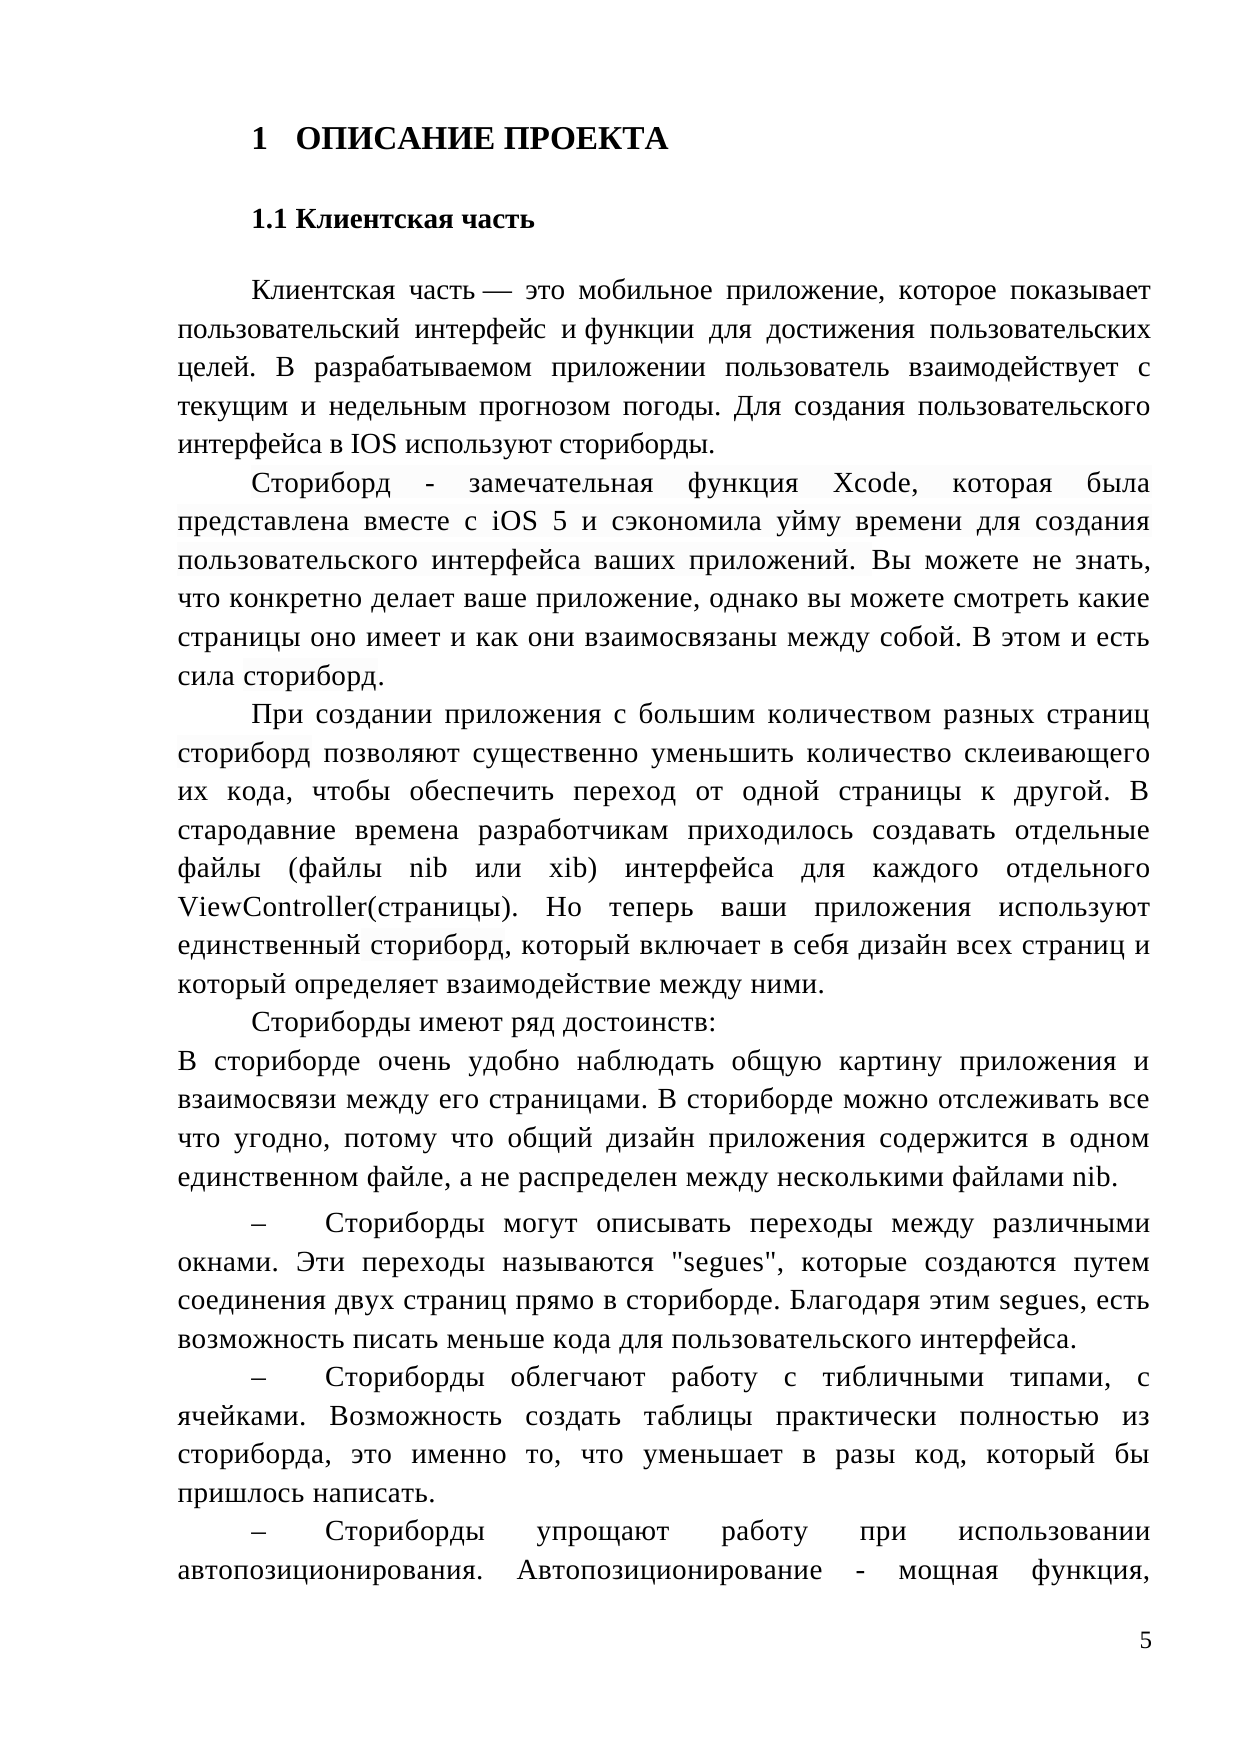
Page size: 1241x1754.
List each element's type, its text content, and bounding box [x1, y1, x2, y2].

list Сториборды облегчают работу с тибличными типами, с ячейками. Возможность создать таблицы практически полностью из сториборда, это именно то, что уменьшает в разы код, который бы пришлось написать. [177, 1359, 1152, 1508]
text В сториборде очень удобно наблюдать общую картину приложения и взаимосвязи между его страницами. В сториборде можно отслеживать все что угодно, потому что общий дизайн приложения содержится в одном единственном файле, а не распределен между несколькими файлами nib. [177, 1043, 1152, 1192]
text Сториборды имеют ряд достоинств: [177, 1004, 1152, 1038]
text При создании приложения с большим количеством разных страниц сториборд позволяют существенно уменьшить количество склеивающего их кода, чтобы обеспечить переход от одной страницы к другой. В стародавние времена разработчикам приходилось создавать отдельные файлы (файлы nib или xib) интерфейса для каждого отдельного ViewController(страницы). Но теперь ваши приложения используют единственный сториборд, который включает в себя дизайн всех страниц и который определяет взаимодействие между ними. [177, 696, 1152, 999]
text Клиентская часть — это мобильное приложение, которое показывает пользовательский интерфейс и функции для достижения пользовательских целей. В разрабатываемом приложении пользователь взаимодействует с текущим и недельным прогнозом погоды. Для создания пользовательского интерфейса в IOS используют сториборды. [177, 421, 1152, 460]
list 1 ОПИСАНИЕ ПРОЕКТА [251, 118, 1152, 156]
text Сториборд - замечательная функция Xcode, которая была представлена вместе с iOS 5 и сэкономила уйму времени для создания пользовательского интерфейса ваших приложений. Вы можете не знать, что конкретно делает ваше приложение, однако вы можете смотреть какие страницы оно имеет и как они взаимосвязаны между собой. В этом и есть сила сториборд. [177, 537, 1152, 691]
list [177, 1513, 1152, 1586]
list Сториборды могут описывать переходы между различными окнами. Эти переходы называются "segues", которые создаются путем соединения двух страниц прямо в сториборде. Благодаря этим segues, есть возможность писать меньше кода для пользовательского интерфейса. [177, 1205, 1152, 1354]
text Сториборд - замечательная функция Xcode, которая была представлена вместе с iOS 5 и сэкономила уйму времени для создания пользовательского интерфейса ваших приложений. Вы можете не знать, что конкретно делает ваше приложение, однако вы можете смотреть какие страницы оно имеет и как они взаимосвязаны между собой. В этом и есть сила сториборд. [177, 465, 1152, 504]
list Клиентская часть [251, 201, 1152, 234]
text Клиентская часть — это мобильное приложение, которое показывает пользовательский интерфейс и функции для достижения пользовательских целей. В разрабатываемом приложении пользователь взаимодействует с текущим и недельным прогнозом погоды. Для создания пользовательского интерфейса в IOS используют сториборды. [177, 272, 1152, 311]
